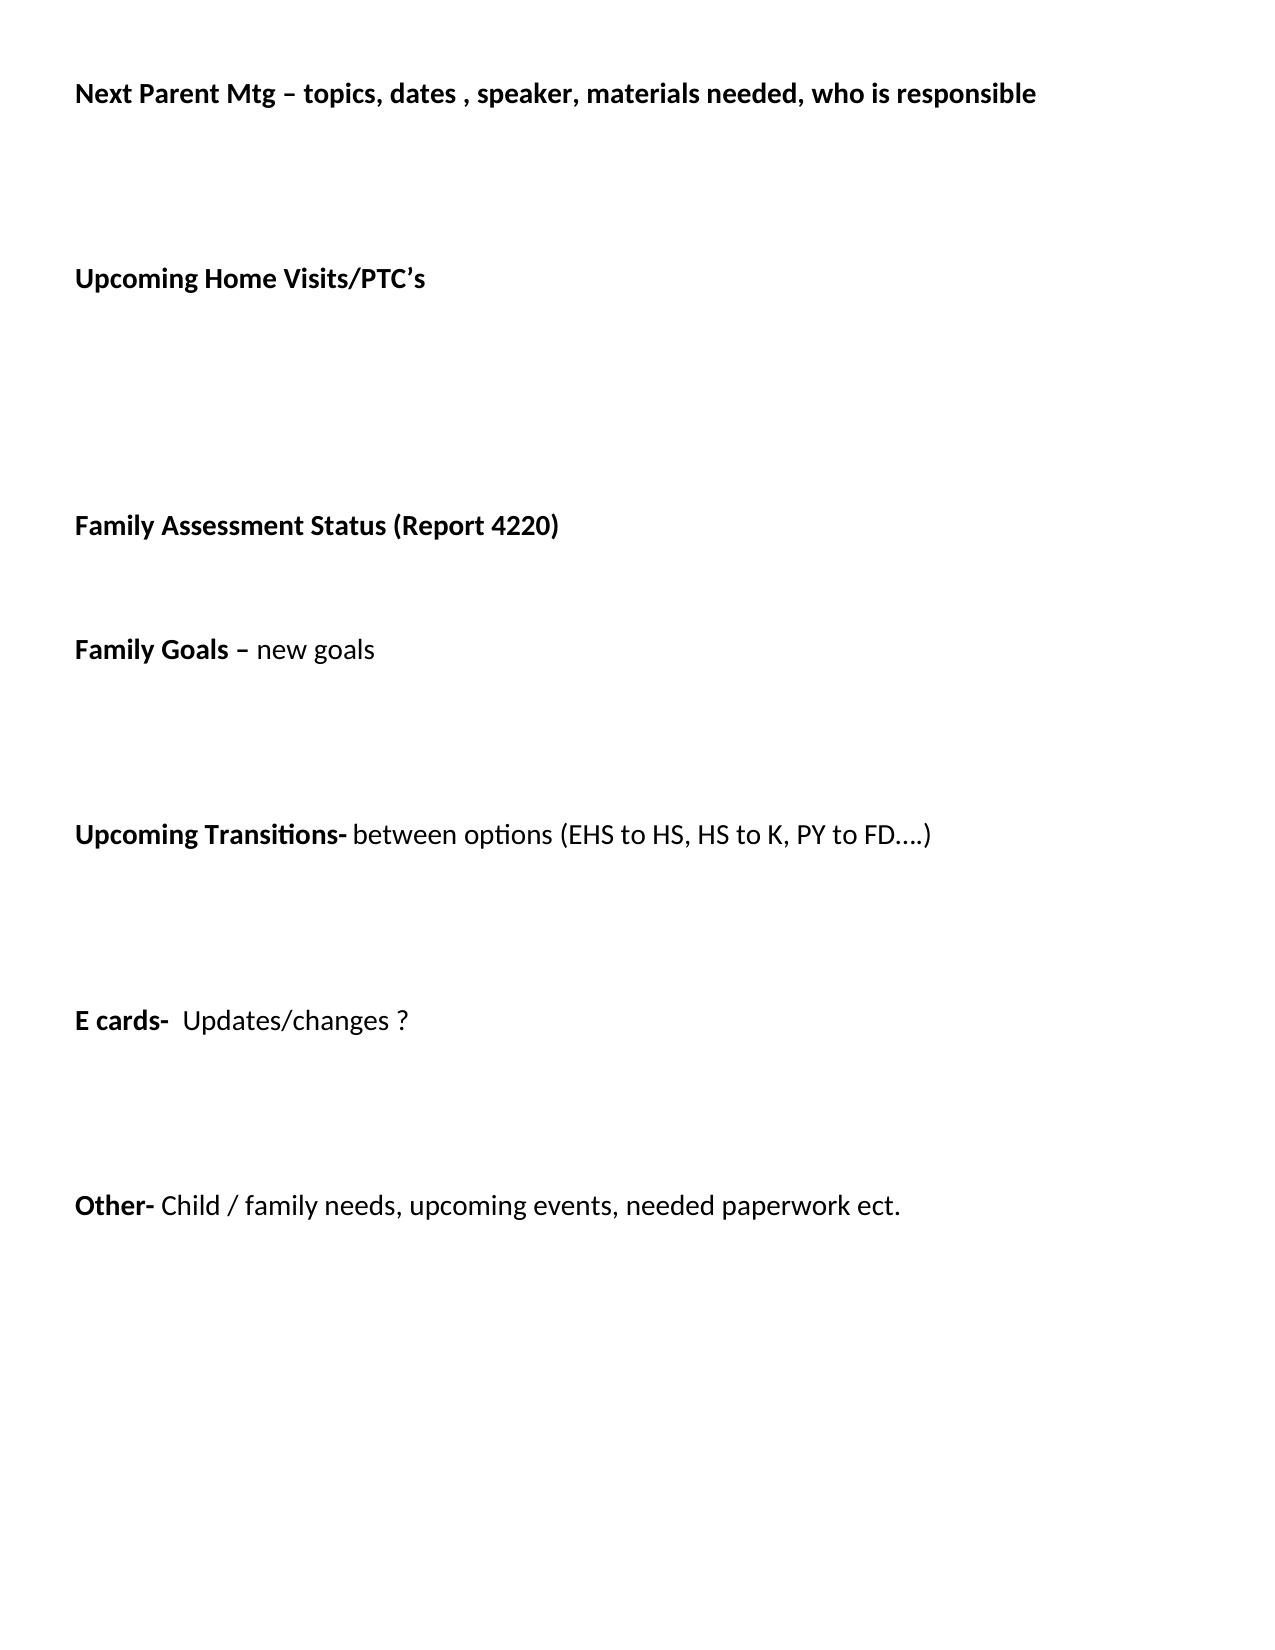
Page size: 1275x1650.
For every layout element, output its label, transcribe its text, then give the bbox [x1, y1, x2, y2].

text Upcoming Transitions- between options (EHS to HS, HS to K, PY to FD….) [75, 816, 1200, 852]
text Next Parent Mtg – topics, dates , speaker, materials needed, who is responsible [75, 75, 1200, 111]
text E cards- Updates/changes ? [75, 1002, 1200, 1037]
text Family Goals – new goals [75, 631, 1200, 667]
text Upcoming Home Visits/PTC’s [75, 260, 1200, 296]
text Family Assessment Status (Report 4220) [75, 507, 1200, 543]
text Other- Child / family needs, upcoming events, needed paperwork ect. [75, 1187, 1200, 1222]
